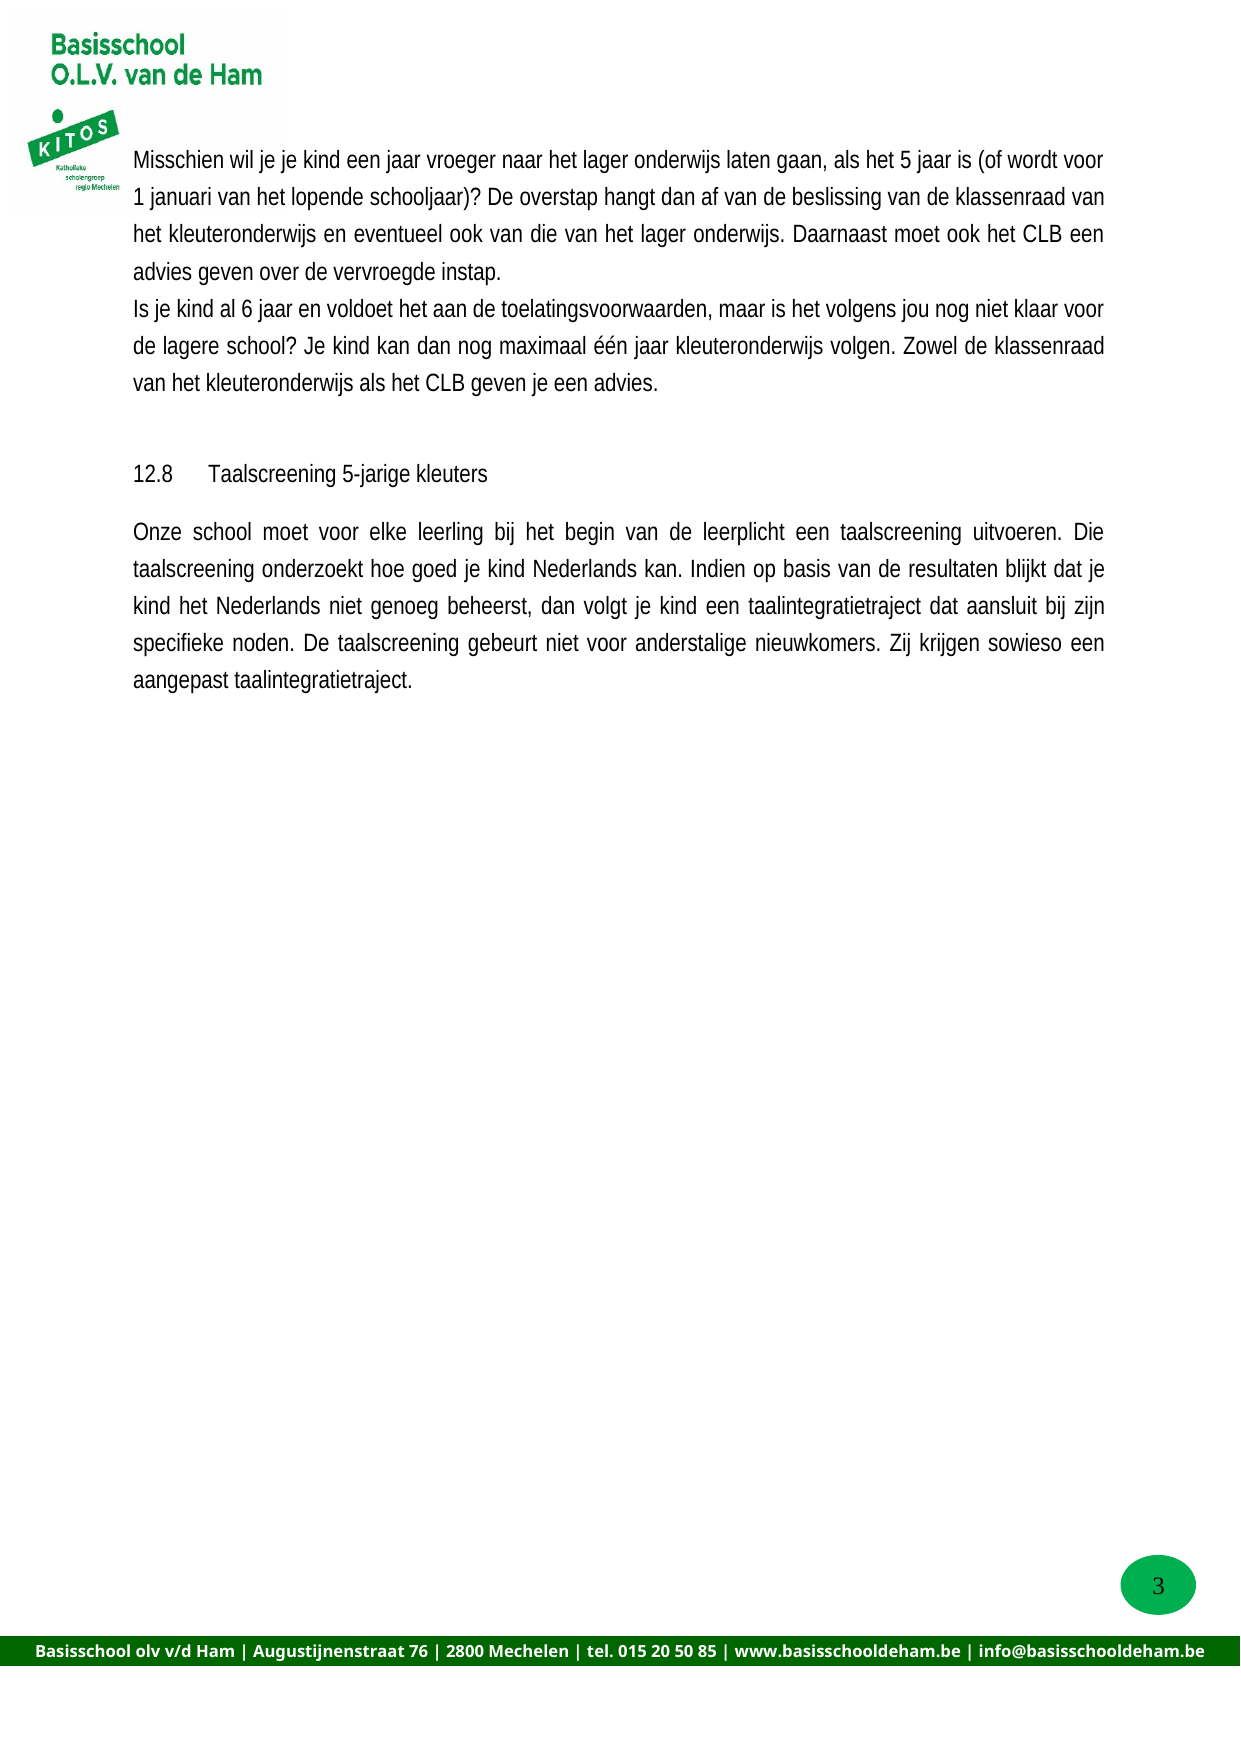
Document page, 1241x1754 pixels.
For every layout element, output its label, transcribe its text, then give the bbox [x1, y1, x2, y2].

subtitle Taalscreening 5-jarige kleuters [133, 459, 1107, 488]
text Is je kind al 6 jaar en voldoet het aan de toelatingsvoorwaarden, maar is het volgens jou nog niet klaar voor de lagere school? Je kind kan dan nog maximaal één jaar kleuteronderwijs volgen. Zowel de klassenraad van het kleuteronderwijs als het CLB geven je een advies. [133, 294, 1107, 397]
picture [7, 8, 283, 216]
text Onze school moet voor elke leerling bij het begin van de leerplicht een taalscreening uitvoeren. Die taalscreening onderzoekt hoe goed je kind Nederlands kan. Indien op basis van de resultaten blijkt dat je kind het Nederlands niet genoeg beheerst, dan volgt je kind een taalintegratietraject dat aansluit bij zijn specifieke noden. De taalscreening gebeurt niet voor anderstalige nieuwkomers. Zij krijgen sowieso een aangepast taalintegratietraject. [133, 517, 1107, 694]
text Misschien wil je je kind een jaar vroeger naar het lager onderwijs laten gaan, als het 5 jaar is (of wordt voor 1 januari van het lopende schooljaar)? De overstap hangt dan af van de beslissing van de klassenraad van het kleuteronderwijs en eventueel ook van die van het lager onderwijs. Daarnaast moet ook het CLB een advies geven over de vervroegde instap. [133, 145, 1107, 285]
